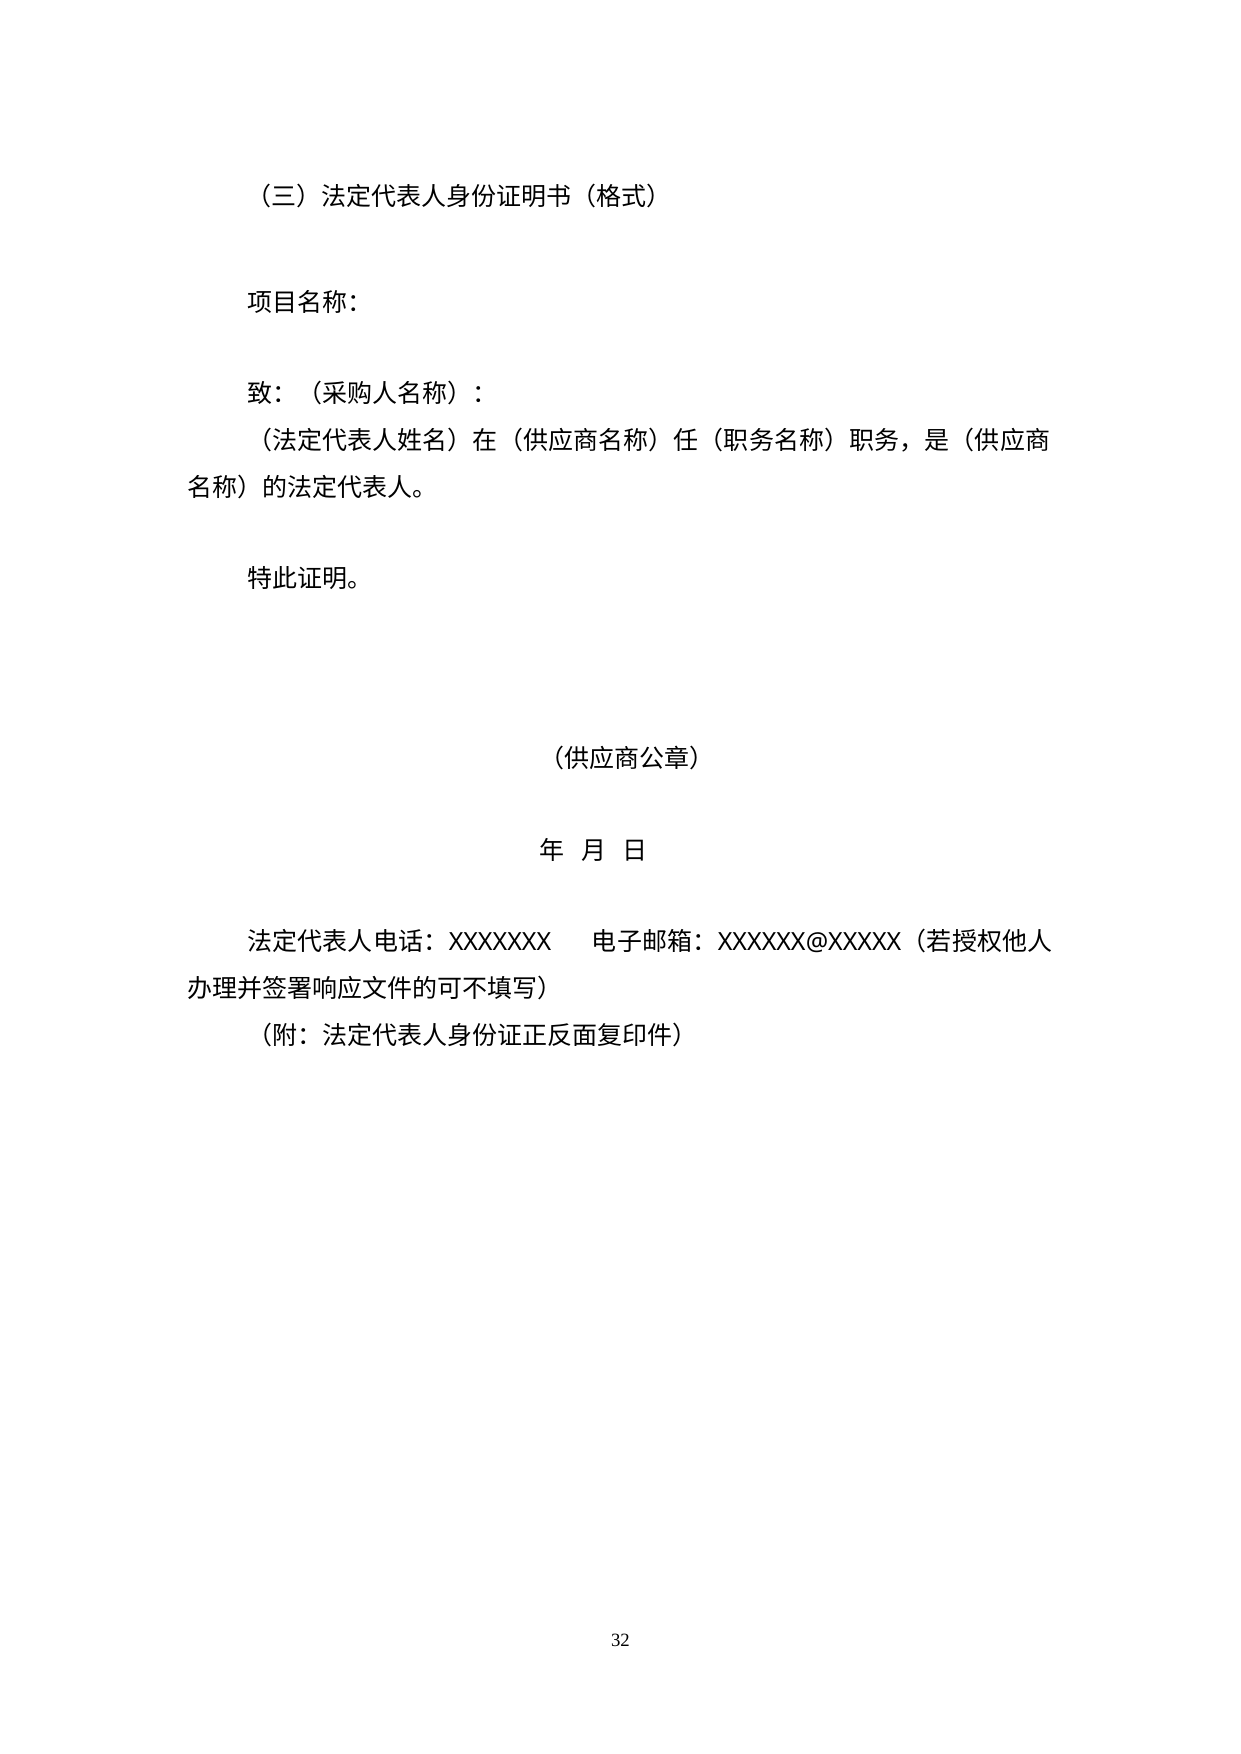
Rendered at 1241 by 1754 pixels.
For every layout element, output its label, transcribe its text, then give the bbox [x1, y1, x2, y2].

text 特此证明。 [187, 559, 1053, 595]
text 年 月 日 [187, 830, 1053, 866]
text （附：法定代表人身份证正反面复印件） [187, 1016, 1053, 1052]
text 法定代表人电话：XXXXXXX 电子邮箱：XXXXXX@XXXXX（若授权他人办理并签署响应文件的可不填写） [187, 922, 1053, 1005]
text 项目名称： [187, 282, 1053, 318]
text （法定代表人姓名）在（供应商名称）任（职务名称）职务，是（供应商名称）的法定代表人。 [187, 421, 1053, 504]
text 致：（采购人名称）： [187, 373, 1053, 410]
text （三）法定代表人身份证明书（格式） [187, 162, 1053, 227]
text （供应商公章） [187, 739, 1053, 775]
